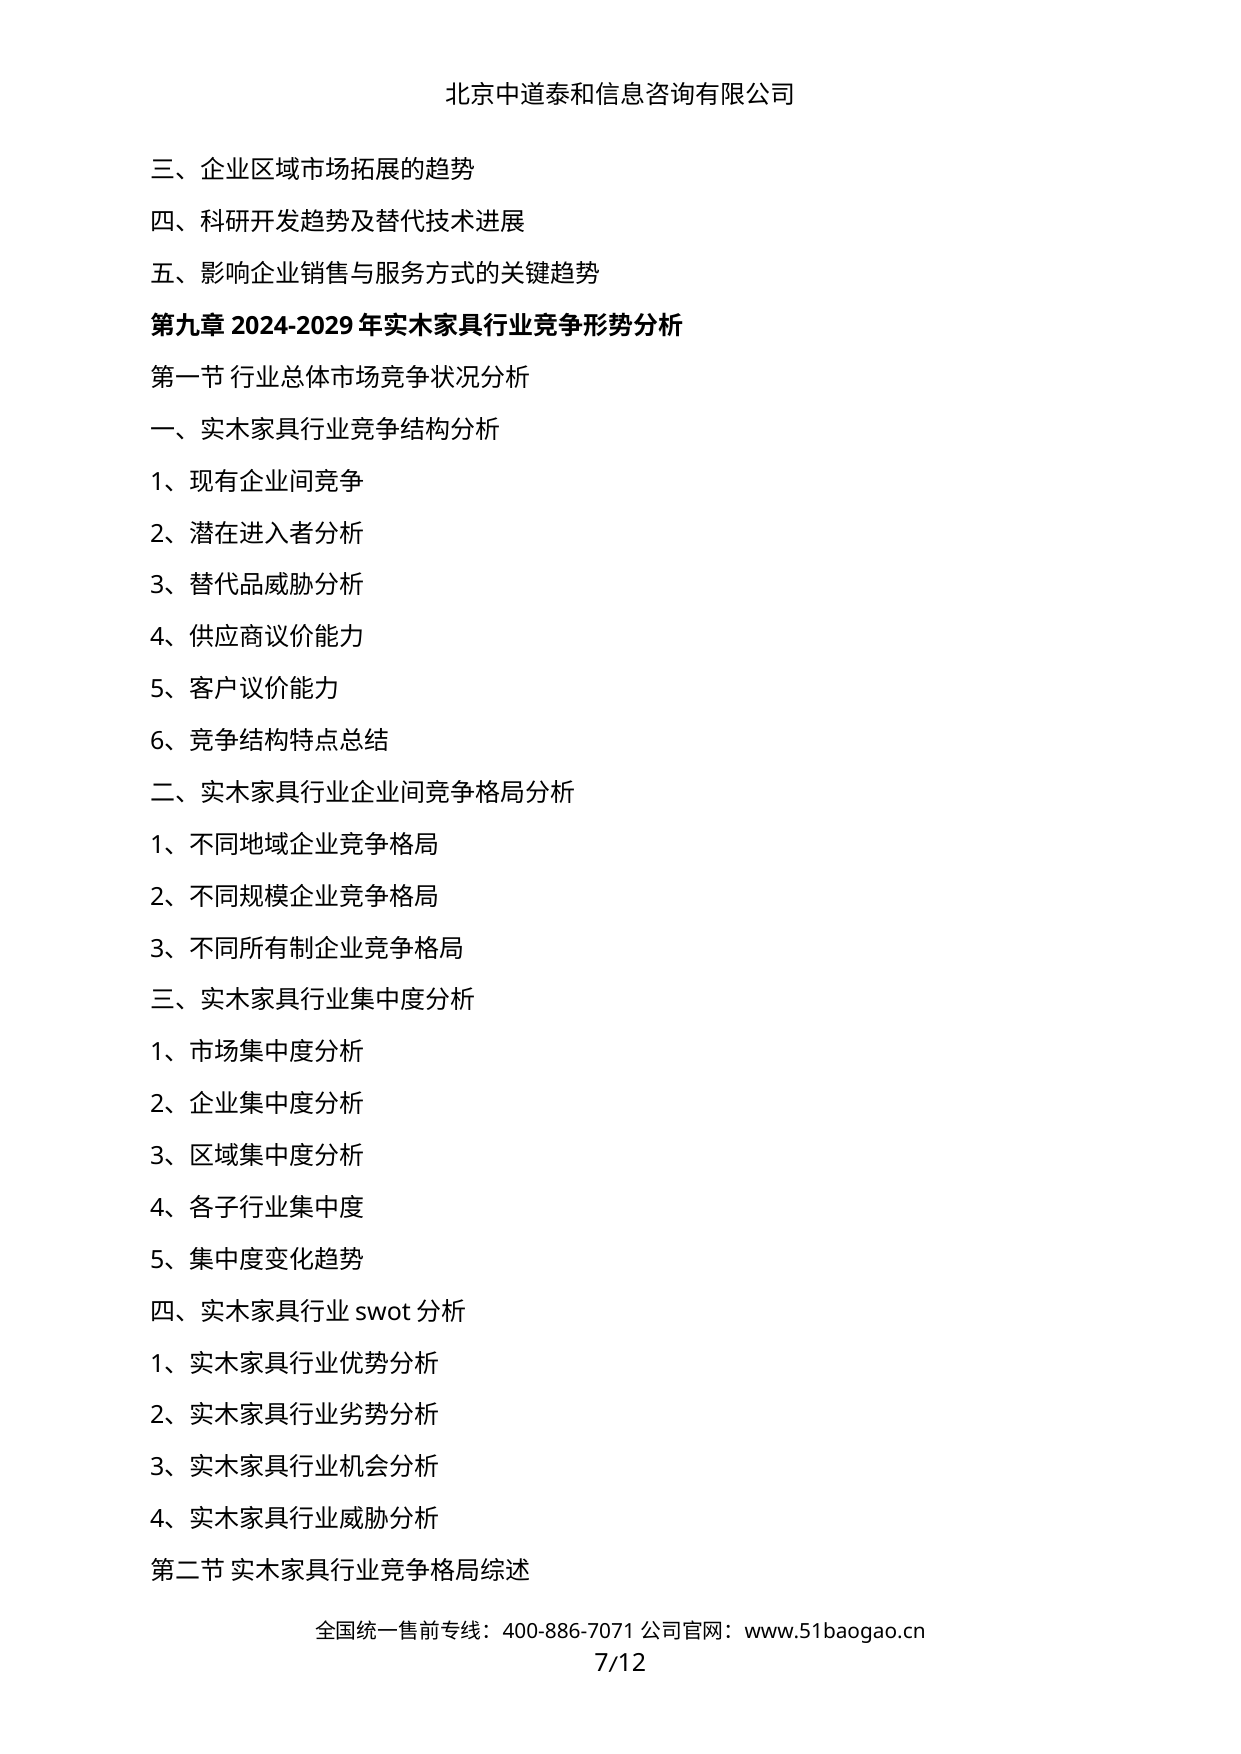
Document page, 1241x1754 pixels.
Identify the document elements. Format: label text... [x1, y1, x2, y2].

text 第九章 2024-2029年实木家具行业竞争形势分析 [150, 306, 1090, 342]
text 1、不同地域企业竞争格局 [150, 824, 1090, 861]
text 2、企业集中度分析 [150, 1084, 1090, 1120]
text 4、供应商议价能力 [150, 617, 1090, 653]
text 5、集中度变化趋势 [150, 1239, 1090, 1276]
text 1、实木家具行业优势分析 [150, 1343, 1090, 1379]
text 4、各子行业集中度 [150, 1187, 1090, 1224]
text 3、不同所有制企业竞争格局 [150, 928, 1090, 964]
text 3、区域集中度分析 [150, 1136, 1090, 1172]
text 第一节 行业总体市场竞争状况分析 [150, 357, 1090, 394]
text 3、实木家具行业机会分析 [150, 1447, 1090, 1483]
text 2、实木家具行业劣势分析 [150, 1395, 1090, 1431]
text 5、客户议价能力 [150, 669, 1090, 705]
text 五、影响企业销售与服务方式的关键趋势 [150, 254, 1090, 290]
text 四、科研开发趋势及替代技术进展 [150, 202, 1090, 238]
text 三、实木家具行业集中度分析 [150, 980, 1090, 1016]
text 三、企业区域市场拓展的趋势 [150, 150, 1090, 186]
text 3、替代品威胁分析 [150, 565, 1090, 601]
text 1、市场集中度分析 [150, 1032, 1090, 1068]
text 第二节 实木家具行业竞争格局综述 [150, 1551, 1090, 1587]
text 2、潜在进入者分析 [150, 513, 1090, 549]
text 4、实木家具行业威胁分析 [150, 1499, 1090, 1535]
text 一、实木家具行业竞争结构分析 [150, 409, 1090, 446]
text 1、现有企业间竞争 [150, 461, 1090, 497]
text 6、竞争结构特点总结 [150, 721, 1090, 757]
text 二、实木家具行业企业间竞争格局分析 [150, 772, 1090, 809]
text 2、不同规模企业竞争格局 [150, 876, 1090, 912]
text 四、实木家具行业swot分析 [150, 1291, 1090, 1327]
